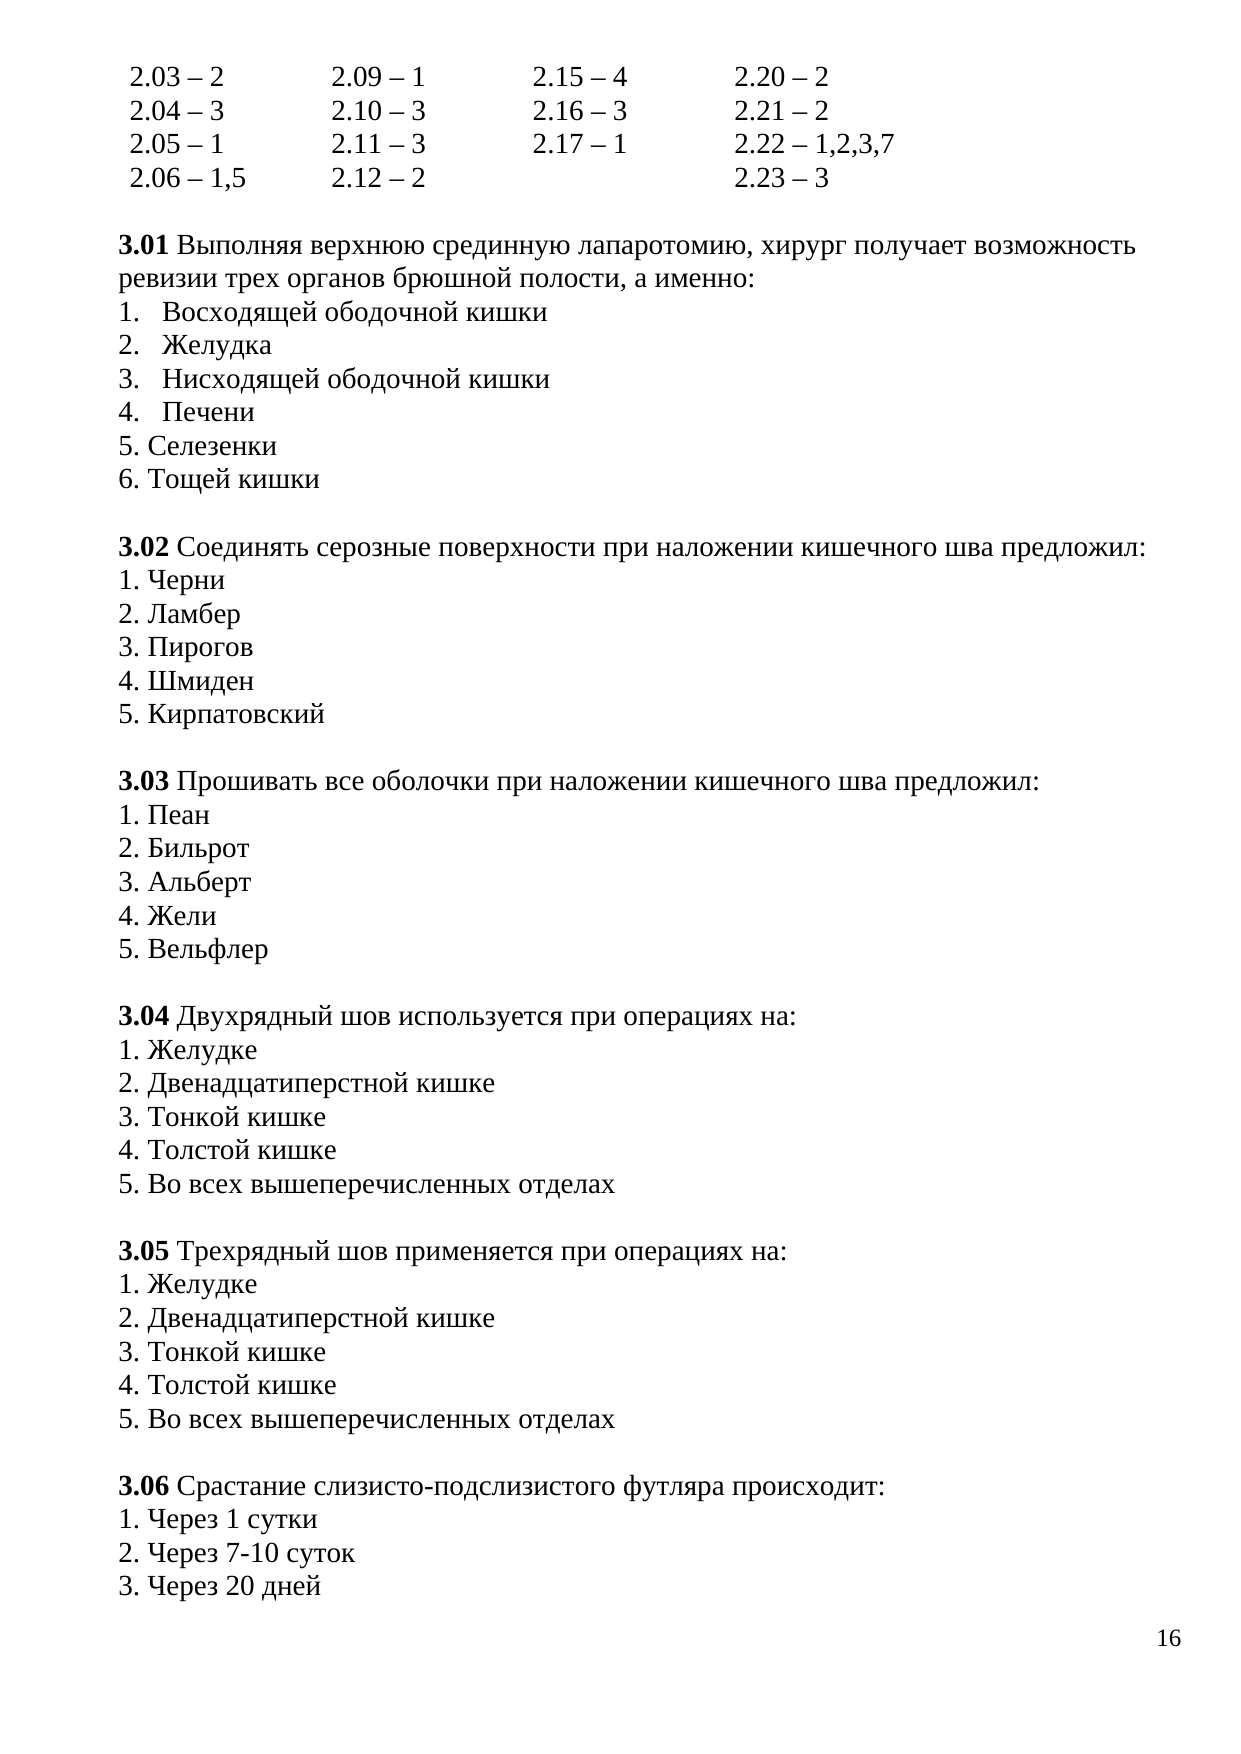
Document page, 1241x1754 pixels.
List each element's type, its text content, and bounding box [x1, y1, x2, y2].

text 3. Тонкой кишке [118, 1334, 1181, 1367]
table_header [118, 59, 320, 193]
text 3. Пирогов [118, 629, 1181, 663]
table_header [320, 59, 521, 193]
text 2. Желудка [118, 327, 1181, 361]
text 5. Во всех вышеперечисленных отделах [118, 1166, 1181, 1199]
text 1. Желудке [118, 1267, 1181, 1300]
text 4. Толстой кишке [118, 1367, 1181, 1401]
text 2. Через 7-10 суток [118, 1535, 1181, 1568]
text 1. Пеан [118, 797, 1181, 831]
text 3.06 Срастание слизисто-подслизистого футляра происходит: [118, 1468, 1181, 1501]
text 3. Через 20 дней [118, 1568, 1181, 1602]
text 2. Двенадцатиперстной кишке [118, 1065, 1181, 1099]
text 6. Тощей кишки [118, 462, 1181, 495]
text 2. Ламбер [118, 596, 1181, 629]
text 4. Шмиден [118, 663, 1181, 696]
text 3.01 Выполняя верхнюю срединную лапаротомию, хирург получает возможность ревизии трех органов брюшной полости, а именно: [118, 227, 1181, 294]
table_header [723, 59, 924, 193]
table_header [521, 59, 723, 193]
text 3.03 Прошивать все оболочки при наложении кишечного шва предложил: [118, 763, 1181, 797]
text 1. Через 1 сутки [118, 1501, 1181, 1535]
text 5. Кирпатовский [118, 696, 1181, 730]
text 4. Жели [118, 898, 1181, 931]
text 2. Бильрот [118, 831, 1181, 864]
text 3. Тонкой кишке [118, 1099, 1181, 1132]
text 5. Вельфлер [118, 931, 1181, 965]
text 3.05 Трехрядный шов применяется при операциях на: [118, 1233, 1181, 1267]
text 3. Альберт [118, 864, 1181, 898]
text 1. Желудке [118, 1032, 1181, 1065]
text 3.02 Соединять серозные поверхности при наложении кишечного шва предложил: [118, 529, 1181, 562]
text 3.04 Двухрядный шов используется при операциях на: [118, 998, 1181, 1032]
text 2. Двенадцатиперстной кишке [118, 1300, 1181, 1334]
text 3. Нисходящей ободочной кишки [118, 361, 1181, 394]
text 1. Восходящей ободочной кишки [118, 294, 1181, 327]
text 5. Во всех вышеперечисленных отделах [118, 1401, 1181, 1434]
text 5. Селезенки [118, 428, 1181, 462]
text 4. Печени [118, 394, 1181, 428]
text 4. Толстой кишке [118, 1132, 1181, 1166]
text 1. Черни [118, 562, 1181, 596]
